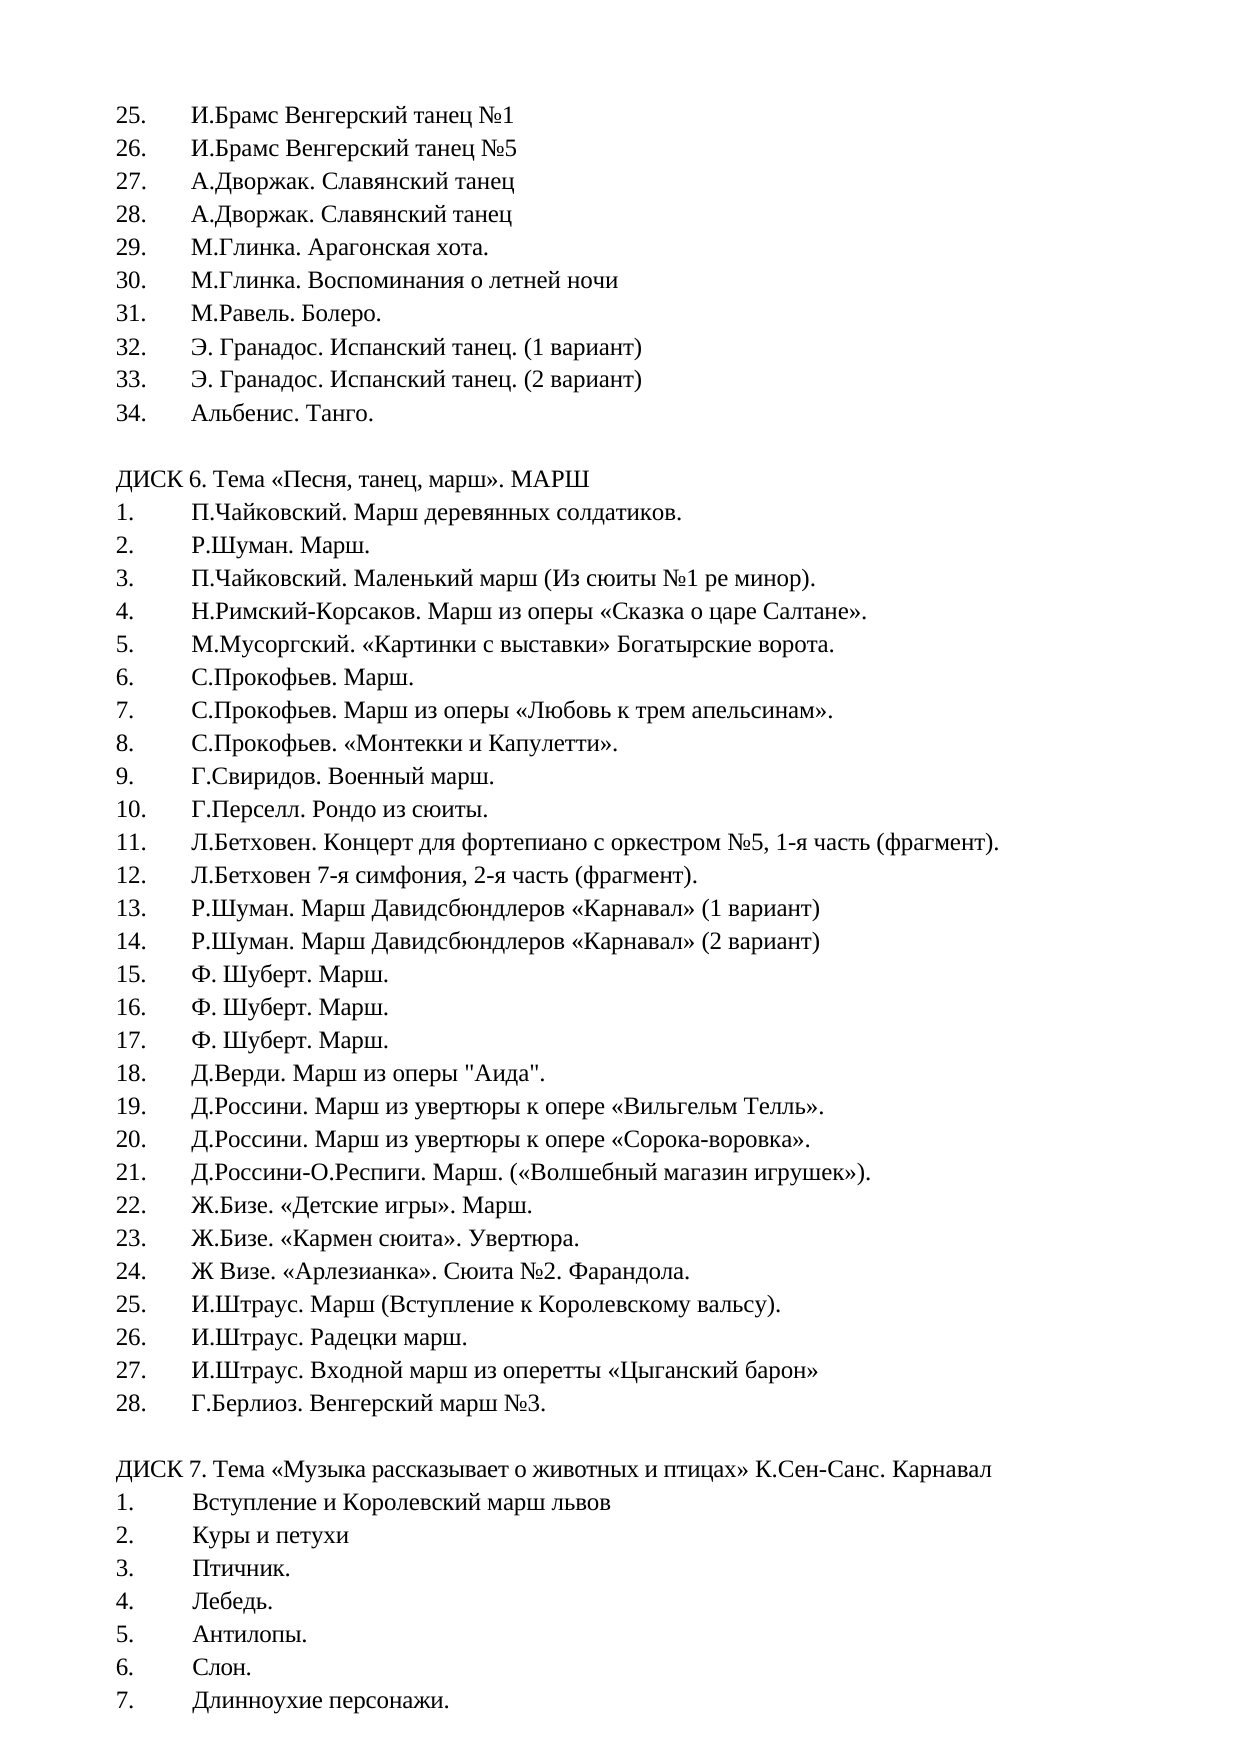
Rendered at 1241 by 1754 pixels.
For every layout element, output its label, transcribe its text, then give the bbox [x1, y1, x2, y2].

list И.Штраус. Марш (Вступление к Королевскому вальсу). [116, 1289, 1166, 1318]
list Д.Россини. Марш из увертюры к опере «Сорока-воровка». [116, 1124, 1166, 1153]
list С.Прокофьев. Марш из оперы «Любовь к трем апельсинам». [116, 695, 1166, 723]
list И.Штраус. Радецки марш. [116, 1322, 1166, 1351]
list Г.Перселл. Рондо из сюиты. [116, 794, 1166, 823]
list П.Чайковский. Марш деревянных солдатиков. [116, 497, 1166, 525]
list А.Дворжак. Славянский танец [116, 199, 1166, 228]
list М.Мусоргский. «Картинки с выставки» Богатырские ворота. [116, 629, 1166, 657]
text ДИСК 7. Тема «Музыка рассказывает о животных и птицах» К.Сен-Санс. Карнавал [116, 1454, 1166, 1483]
list Куры и петухи [116, 1520, 1166, 1549]
list Д.Россини-О.Респиги. Марш. («Волшебный магазин игрушек»). [116, 1157, 1166, 1186]
list Лебедь. [116, 1586, 1166, 1615]
list Птичник. [116, 1553, 1166, 1582]
list И.Брамс Венгерский танец №1 [116, 100, 1166, 129]
list И.Брамс Венгерский танец №5 [116, 133, 1166, 162]
list Альбенис. Танго. [116, 398, 1166, 426]
list Антилопы. [116, 1619, 1166, 1648]
list Слон. [116, 1652, 1166, 1681]
list М.Глинка. Воспоминания о летней ночи [116, 266, 1166, 294]
list С.Прокофьев. «Монтекки и Капулетти». [116, 728, 1166, 757]
list Р.Шуман. Марш Давидсбюндлеров «Карнавал» (2 вариант) [116, 926, 1166, 955]
list Г.Берлиоз. Венгерский марш №3. [116, 1388, 1166, 1417]
list Г.Свиридов. Военный марш. [116, 761, 1166, 789]
list С.Прокофьев. Марш. [116, 662, 1166, 691]
list Р.Шуман. Марш. [116, 530, 1166, 558]
list Э. Гранадос. Испанский танец. (1 вариант) [116, 332, 1166, 360]
list Ф. Шуберт. Марш. [116, 992, 1166, 1021]
list Ф. Шуберт. Марш. [116, 1025, 1166, 1054]
list Ж Визе. «Арлезианка». Сюита №2. Фарандола. [116, 1256, 1166, 1285]
list Н.Римский-Корсаков. Марш из оперы «Сказка о царе Салтане». [116, 596, 1166, 624]
list Э. Гранадос. Испанский танец. (2 вариант) [116, 364, 1166, 393]
list Ж.Бизе. «Детские игры». Марш. [116, 1190, 1166, 1219]
list Длинноухие персонажи. [116, 1685, 1166, 1714]
list Д.Верди. Марш из оперы "Аида". [116, 1058, 1166, 1087]
list Вступление и Королевский марш львов [116, 1487, 1166, 1516]
list Л.Бетховен 7-я симфония, 2-я часть (фрагмент). [116, 860, 1166, 889]
list Ф. Шуберт. Марш. [116, 959, 1166, 988]
list М.Глинка. Арагонская хота. [116, 232, 1166, 261]
list П.Чайковский. Маленький марш (Из сюиты №1 ре минор). [116, 563, 1166, 591]
list М.Равель. Болеро. [116, 298, 1166, 327]
list Д.Россини. Марш из увертюры к опере «Вильгельм Телль». [116, 1091, 1166, 1120]
text ДИСК 6. Тема «Песня, танец, марш». МАРШ [116, 464, 1166, 492]
list Ж.Бизе. «Кармен сюита». Увертюра. [116, 1223, 1166, 1252]
list Р.Шуман. Марш Давидсбюндлеров «Карнавал» (1 вариант) [116, 893, 1166, 922]
list А.Дворжак. Славянский танец [116, 166, 1166, 195]
list И.Штраус. Входной марш из оперетты «Цыганский барон» [116, 1355, 1166, 1384]
list Л.Бетховен. Концерт для фортепиано с оркестром №5, 1-я часть (фрагмент). [116, 827, 1166, 856]
